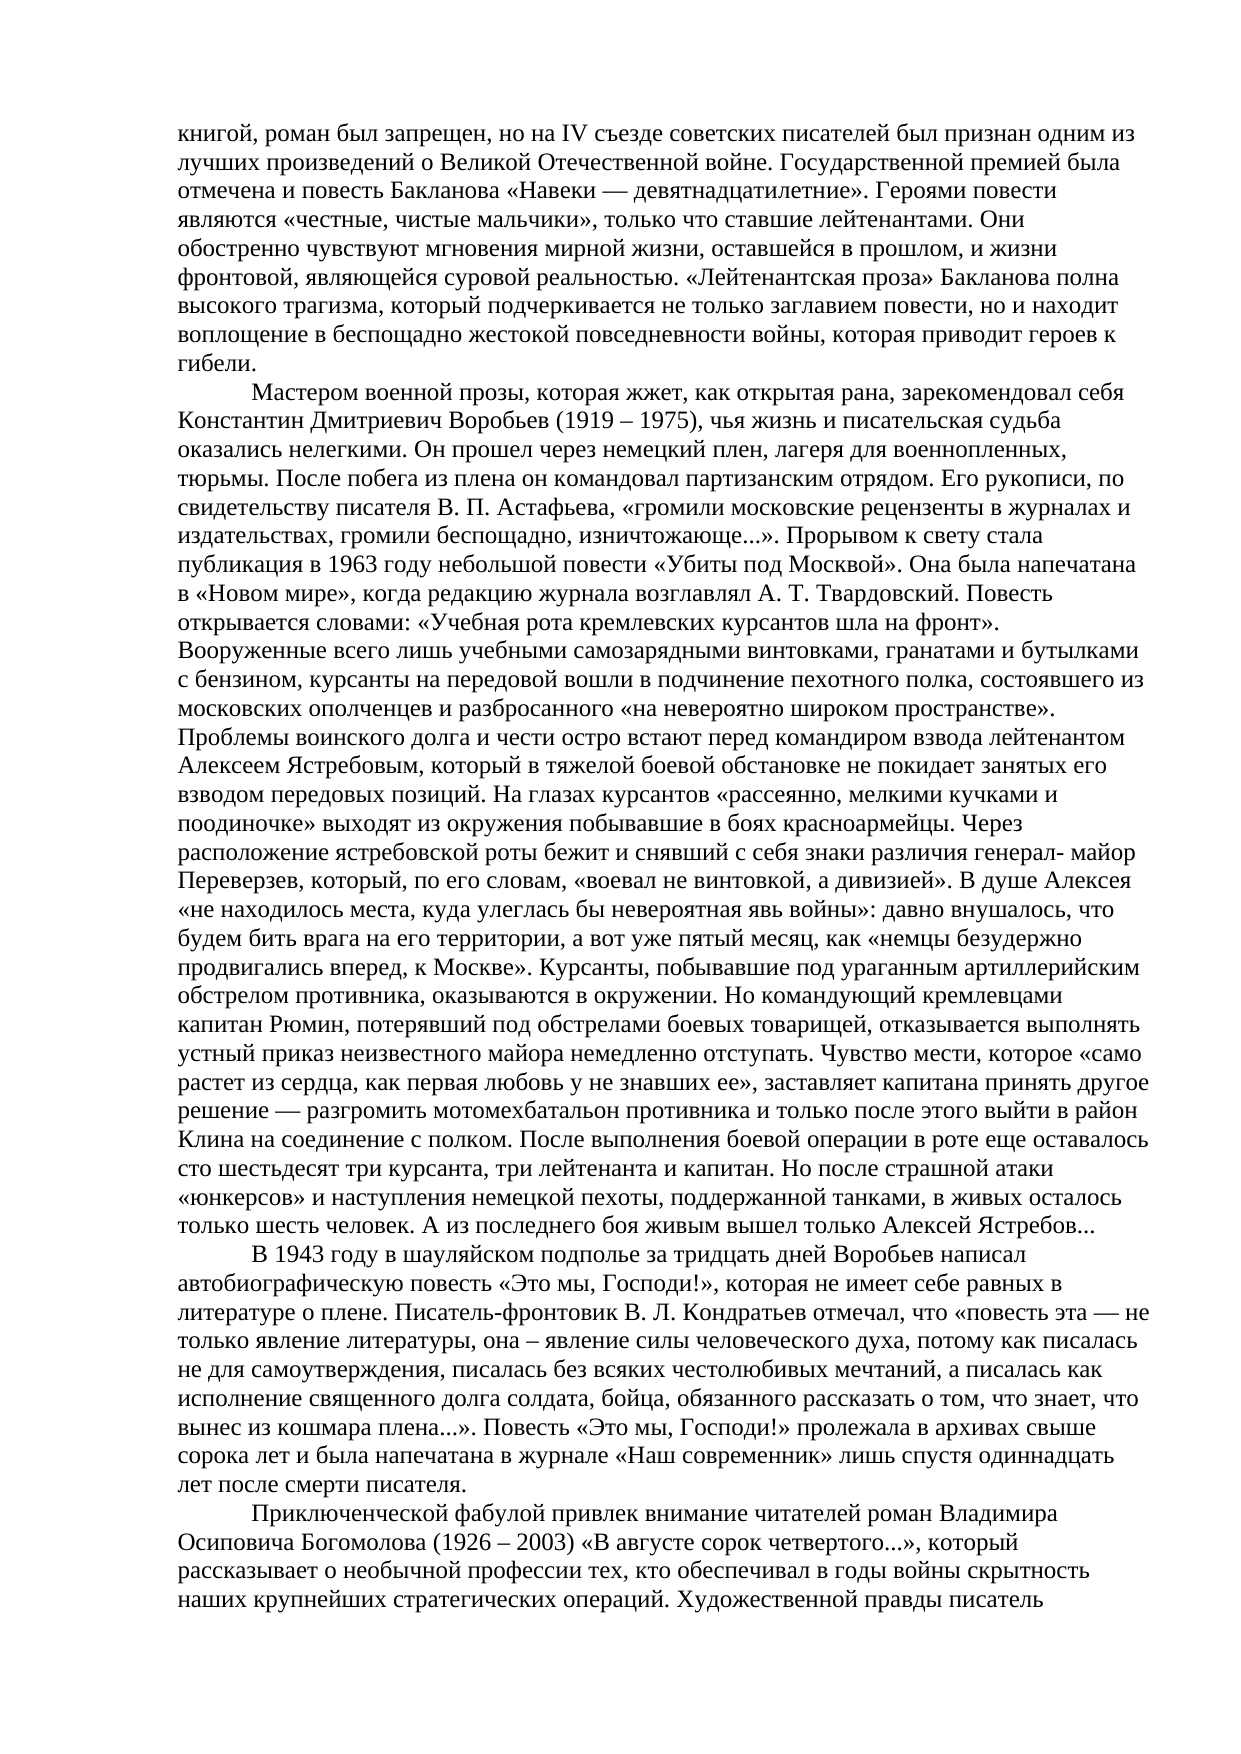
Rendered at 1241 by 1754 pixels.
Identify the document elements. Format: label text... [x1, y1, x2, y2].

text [177, 1498, 1152, 1613]
text Мастером военной прозы, которая жжет, как открытая рана, зарекомендовал себя Константин Дмитриевич Воробьев (1919 – 1975), чья жизнь и писательская судьба оказались нелегкими. Он прошел через немецкий плен, лагеря для военнопленных, тюрьмы. После побега из плена он командовал партизанским отрядом. Его рукописи, по свидетельству писателя В. П. Астафьева, «громили московские рецензенты в журналах и издательствах, громили беспощадно, изничтожающе...». Прорывом к свету стала публикация в 1963 году небольшой повести «Убиты под Москвой». Она была напечатана в «Новом мире», когда редакцию журнала возглавлял А. Т. Твардовский. Повесть открывается словами: «Учебная рота кремлевских курсантов шла на фронт». Вооруженные всего лишь учебными самозарядными винтовками, гранатами и бутылками с бензином, курсанты на передовой вошли в подчинение пехотного полка, состоявшего из московских ополченцев и разбросанного «на невероятно широком пространстве». Проблемы воинского долга и чести остро встают перед командиром взвода лейтенантом Алексеем Ястребовым, который в тяжелой боевой обстановке не покидает занятых его взводом передовых позиций. На глазах курсантов «рассеянно, мелкими кучками и поодиночке» выходят из окружения побывавшие в боях красноармейцы. Через расположение ястребовской роты бежит и снявший с себя знаки различия генерал- майор Переверзев, который, по его словам, «воевал не винтовкой, а дивизией». В душе Алексея «не находилось места, куда улеглась бы невероятная явь войны»: давно внушалось, что будем бить врага на его территории, а вот уже пятый месяц, как «немцы безудержно продвигались вперед, к Москве». Курсанты, побывавшие под ураганным артиллерийским обстрелом противника, оказываются в окружении. Но командующий кремлевцами капитан Рюмин, потерявший под обстрелами боевых товарищей, отказывается выполнять устный приказ неизвестного майора немедленно отступать. Чувство мести, которое «само растет из сердца, как первая любовь у не знавших ее», заставляет капитана принять другое решение — разгромить мотомехбатальон противника и только после этого выйти в район Клина на соединение с полком. После выполнения боевой операции в роте еще оставалось сто шестьдесят три курсанта, три лейтенанта и капитан. Но после страшной атаки «юнкерсов» и наступления немецкой пехоты, поддержанной танками, в живых осталось только шесть человек. А из последнего боя живым вышел только Алексей Ястребов... [177, 377, 1152, 1239]
text В 1943 году в шауляйском подполье за тридцать дней Воробьев написал автобиографическую повесть «Это мы, Господи!», которая не имеет себе равных в литературе о плене. Писатель-фронтовик В. Л. Кондратьев отмечал, что «повесть эта — не только явление литературы, она – явление силы человеческого духа, потому как писалась не для самоутверждения, писалась без всяких честолюбивых мечтаний, а писалась как исполнение священного долга солдата, бойца, обязанного рассказать о том, что знает, что вынес из кошмара плена...». Повесть «Это мы, Господи!» пролежала в архивах свыше сорока лет и была напечатана в журнале «Наш современник» лишь спустя одиннадцать лет после смерти писателя. [177, 1239, 1152, 1498]
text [177, 118, 1152, 377]
